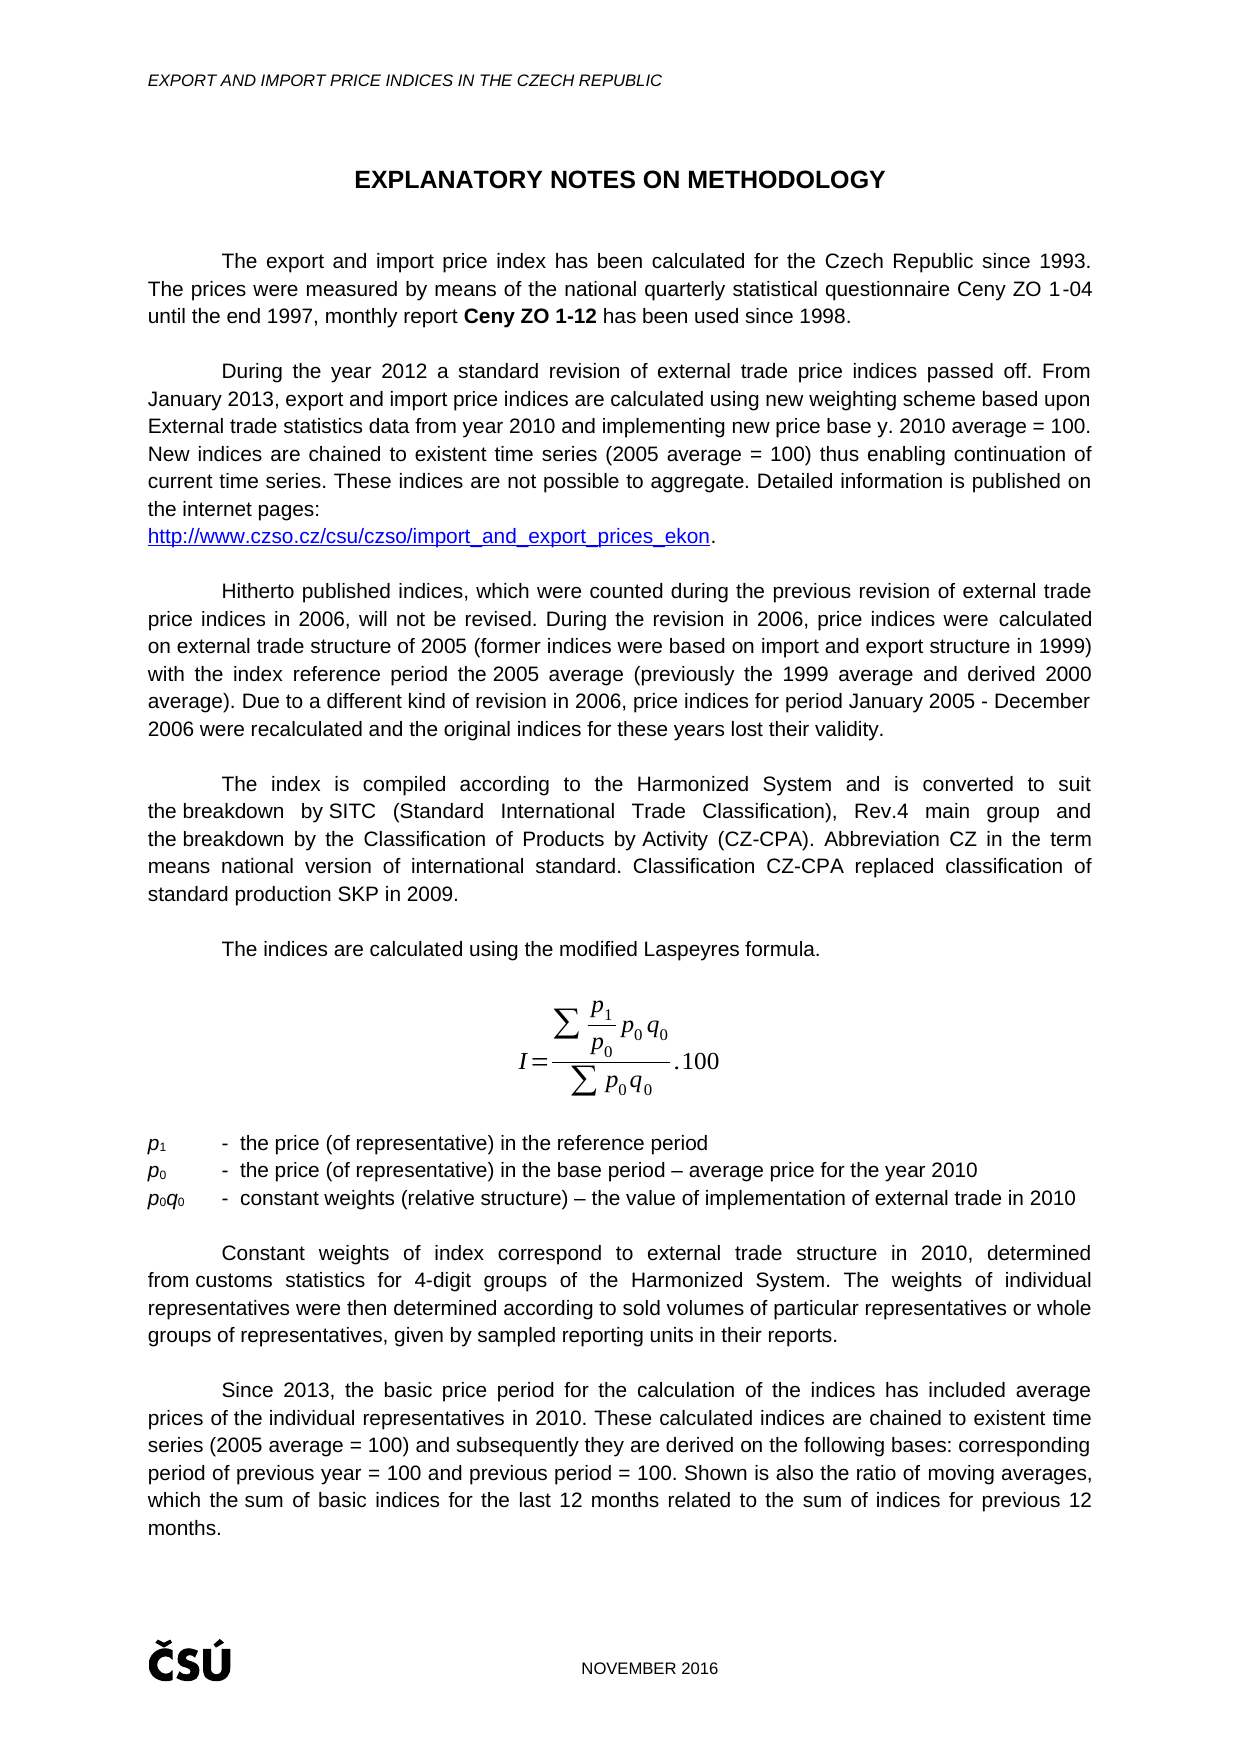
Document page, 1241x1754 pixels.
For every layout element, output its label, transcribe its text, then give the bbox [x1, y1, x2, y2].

text http://www.czso.cz/csu/czso/import_and_export_prices_ekon. [148, 524, 1092, 548]
text Hitherto published indices, which were counted during the previous revision of external trade price indices in 2006, will not be revised. During the revision in 2006, price indices were calculated on external trade structure of 2005 (former indices were based on import and export structure in 1999) with the index reference period the 2005 average (previously the 1999 average and derived 2000 average). Due to a different kind of revision in 2006, price indices for period January 2005 - December 2006 were recalculated and the original indices for these years lost their validity. [148, 579, 1092, 740]
text The indices are calculated using the modified Laspeyres formula. [148, 936, 1092, 960]
text p1 - the price (of representative) in the reference period [148, 1130, 1092, 1154]
text The export and import price index has been calculated for the Czech Republic since 1993. The prices were measured by means of the national quarterly statistical questionnaire Ceny ZO 1-04 until the end 1997, monthly report Ceny ZO 1-12 has been used since 1998. [148, 249, 1092, 328]
text During the year 2012 a standard revision of external trade price indices passed off. From January 2013, export and import price indices are calculated using new weighting scheme based upon External trade statistics data from year 2010 and implementing new price base y. 2010 average = 100. New indices are chained to existent time series (2005 average = 100) thus enabling continuation of current time series. These indices are not possible to aggregate. Detailed information is published on the internet pages: [148, 359, 1092, 520]
text Constant weights of index correspond to external trade structure in 2010, determined from customs statistics for 4-digit groups of the Harmonized System. The weights of individual representatives were then determined according to sold volumes of particular representatives or whole groups of representatives, given by sampled reporting units in their reports. [148, 1240, 1092, 1347]
text Since 2013, the basic price period for the calculation of the indices has included average prices of the individual representatives in 2010. These calculated indices are chained to existent time series (2005 average = 100) and subsequently they are derived on the following bases: corresponding period of previous year = 100 and previous period = 100. Shown is also the ratio of moving averages, which the sum of basic indices for the last 12 months related to the sum of indices for previous 12 months. [148, 1378, 1092, 1539]
title EXPLANATORY NOTES ON METHODOLOGY [148, 165, 1092, 194]
text p0q0 - constant weights (relative structure) – the value of implementation of external trade in 2010 [148, 1185, 1092, 1209]
text The index is compiled according to the Harmonized System and is converted to suit the breakdown by SITC (Standard International Trade Classification), Rev.4 main group and the breakdown by the Classification of Products by Activity (CZ-CPA). Abbreviation CZ in the term means national version of international standard. Classification CZ-CPA replaced classification of standard production SKP in 2009. [148, 771, 1092, 905]
text p0 - the price (of representative) in the base period – average price for the year 2010 [148, 1158, 1092, 1182]
